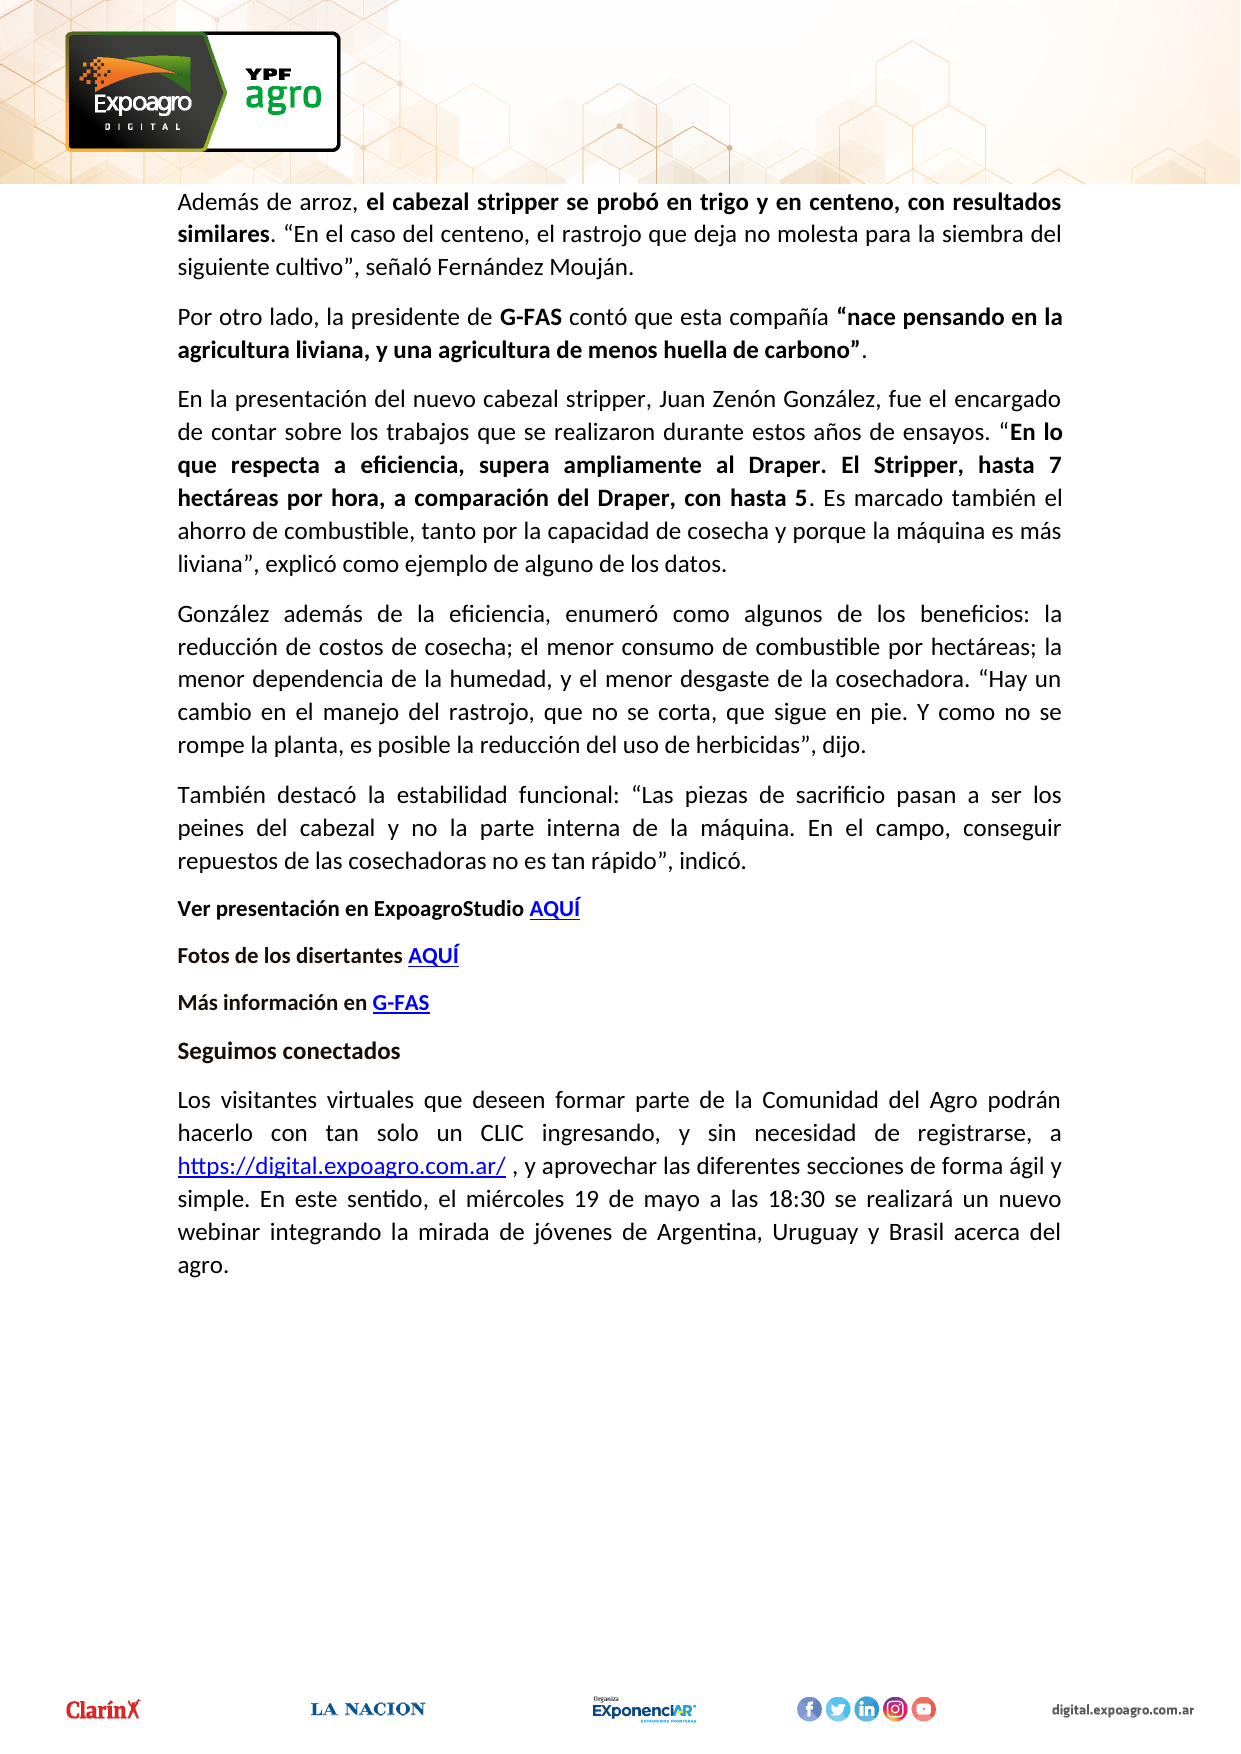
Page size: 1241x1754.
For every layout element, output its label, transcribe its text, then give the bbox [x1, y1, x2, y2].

text Más información en [177, 988, 1063, 1016]
text Los visitantes virtuales que deseen formar parte de la Comunidad del Agro podrán hacerlo con tan solo un CLIC ingresando, y sin necesidad de registrarse, a https://digital.expoagro.com.ar/ , y aprovechar las diferentes secciones de forma ágil y simple. En este sentido, el miércoles 19 de mayo a las 18:30 se realizará un nuevo webinar integrando la mirada de jóvenes de Argentina, Uruguay y Brasil acerca del agro. [177, 1085, 1063, 1280]
text González además de la eficiencia, enumeró como algunos de los beneficios: la reducción de costos de cosecha; el menor consumo de combustible por hectáreas; la menor dependencia de la humedad, y el menor desgaste de la cosechadora. “Hay un cambio en el manejo del rastrojo, que no se corta, que sigue en pie. Y como no se rompe la planta, es posible la reducción del uso de herbicidas”, dijo. [177, 598, 1063, 760]
picture [0, 0, 1241, 184]
text También destacó la estabilidad funcional: “Las piezas de sacrificio pasan a ser los peines del cabezal y no la parte interna de la máquina. En el campo, conseguir repuestos de las cosechadoras no es tan rápido”, indicó. [177, 779, 1063, 875]
text Seguimos conectados [177, 1035, 1063, 1066]
picture [0, 1664, 1238, 1752]
text En la presentación del nuevo cabezal stripper, Juan Zenón González, fue el encargado de contar sobre los trabajos que se realizaron durante estos años de ensayos. “En lo que respecta a eficiencia, supera ampliamente al Draper. El Stripper, hasta 7 hectáreas por hora, a comparación del Draper, con hasta 5. Es marcado también el ahorro de combustible, tanto por la capacidad de cosecha y porque la máquina es más liviana”, explicó como ejemplo de alguno de los datos. [177, 384, 1063, 579]
text Por otro lado, la presidente de G-FAS contó que esta compañía “nace pensando en la agricultura liviana, y una agricultura de menos huella de carbono”. [177, 301, 1063, 364]
text Ver presentación en ExpoagroStudio AQUÍ [177, 894, 1063, 922]
text Fotos de los disertantes AQUÍ [177, 941, 1063, 969]
text Además de arroz, el cabezal stripper se probó en trigo y en centeno, con resultados similares. “En el caso del centeno, el rastrojo que deja no molesta para la siembra del siguiente cultivo”, señaló Fernández Mouján. [177, 148, 1063, 282]
